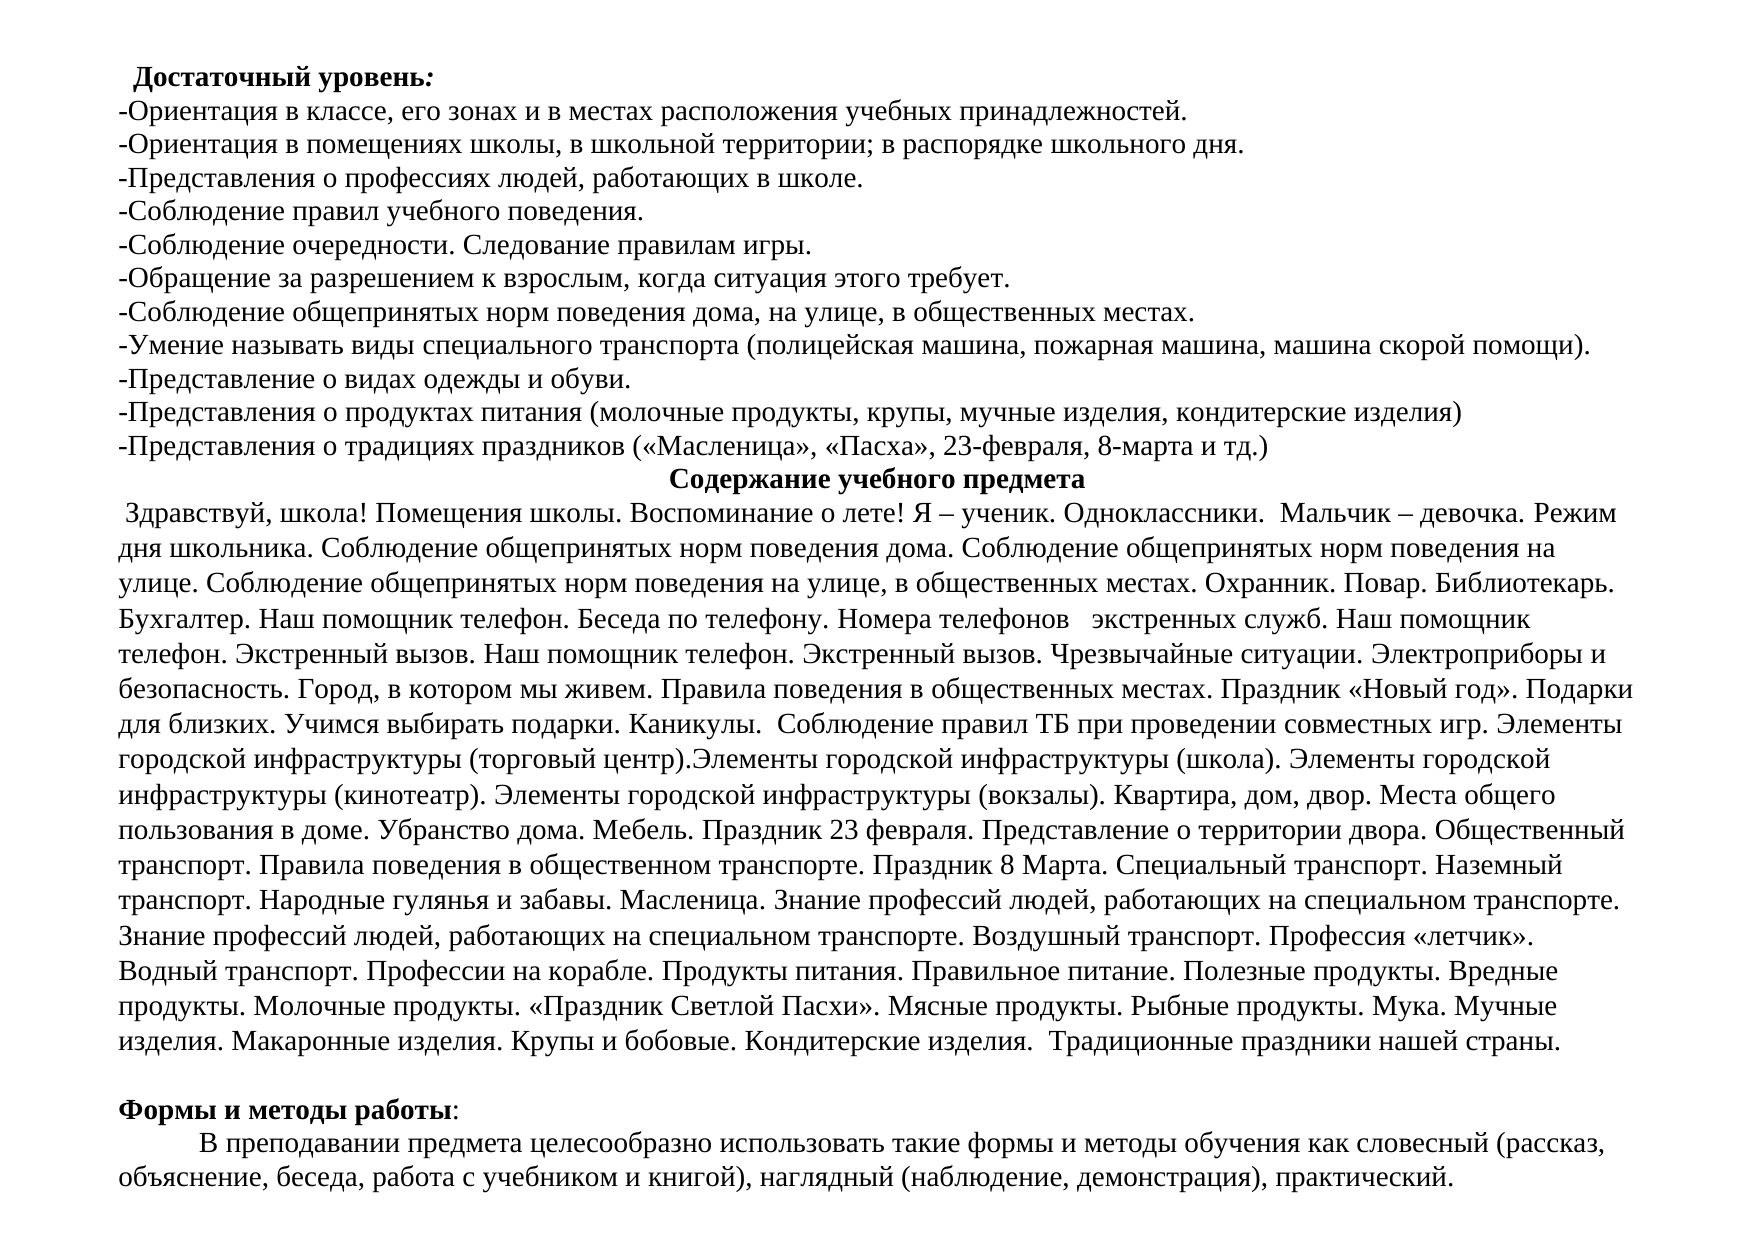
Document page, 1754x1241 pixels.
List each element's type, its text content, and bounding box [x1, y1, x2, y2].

text -Представления о профессиях людей, работающих в школе. [103, 160, 1636, 193]
text -Ориентация в классе, его зонах и в местах расположения учебных принадлежностей. [118, 93, 1636, 126]
text Формы и методы работы: [118, 1092, 1636, 1126]
text -Представление о видах одежды и обуви. [65, 361, 1435, 394]
text Содержание учебного предмета [118, 462, 1636, 495]
text -Соблюдение общепринятых норм поведения дома, на улице, в общественных местах. [118, 294, 1636, 327]
text -Соблюдение правил учебного поведения. [118, 193, 1636, 227]
text В преподавании предмета целесообразно использовать такие формы и методы обучения как словесный (рассказ, объяснение, беседа, работа с учебником и книгой), наглядный (наблюдение, демонстрация), практический. [118, 1126, 1636, 1193]
text Достаточный уровень: [118, 59, 1636, 93]
text -Обращение за разрешением к взрослым, когда ситуация этого требует. [118, 260, 1636, 294]
text -Представления о традициях праздников («Масленица», «Пасха», 23-февраля, 8-марта и тд.) [65, 428, 1435, 462]
text -Ориентация в помещениях школы, в школьной территории; в распорядке школьного дня. [118, 126, 1636, 160]
text -Умение называть виды специального транспорта (полицейская машина, пожарная машина, машина скорой помощи). [118, 327, 1636, 361]
text -Соблюдение очередности. Следование правилам игры. [118, 227, 1636, 260]
text -Представления о продуктах питания (молочные продукты, крупы, мучные изделия, кондитерские изделия) [65, 394, 1565, 428]
text Здравствуй, школа! Помещения школы. Воспоминание о лете! Я – ученик. Одноклассники. Мальчик – девочка. Режим дня школьника. Соблюдение общепринятых норм поведения дома. Соблюдение общепринятых норм поведения на улице. Соблюдение общепринятых норм поведения на улице, в общественных местах. Охранник. Повар. Библиотекарь. Бухгалтер. Наш помощник телефон. Беседа по телефону. Номера телефонов экстренных служб. Наш помощник телефон. Экстренный вызов. Наш помощник телефон. Экстренный вызов. Чрезвычайные ситуации. Электроприборы и безопасность. Город, в котором мы живем. Правила поведения в общественных местах. Праздник «Новый год». Подарки для близких. Учимся выбирать подарки. Каникулы. Соблюдение правил ТБ при проведении совместных игр. Элементы городской инфраструктуры (торговый центр).Элементы городской инфраструктуры (школа). Элементы городской инфраструктуры (кинотеатр). Элементы городской инфраструктуры (вокзалы). Квартира, дом, двор. Места общего пользования в доме. Убранство дома. Мебель. Праздник 23 февраля. Представление о территории двора. Общественный транспорт. Правила поведения в общественном транспорте. Праздник 8 Марта. Специальный транспорт. Наземный транспорт. Народные гулянья и забавы. Масленица. Знание профессий людей, работающих на специальном транспорте. Знание профессий людей, работающих на специальном транспорте. Воздушный транспорт. Профессия «летчик». Водный транспорт. Профессии на корабле. Продукты питания. Правильное питание. Полезные продукты. Вредные продукты. Молочные продукты. «Праздник Светлой Пасхи». Мясные продукты. Рыбные продукты. Мука. Мучные изделия. Макаронные изделия. Крупы и бобовые. Кондитерские изделия. Традиционные праздники нашей страны. [118, 495, 1636, 1057]
